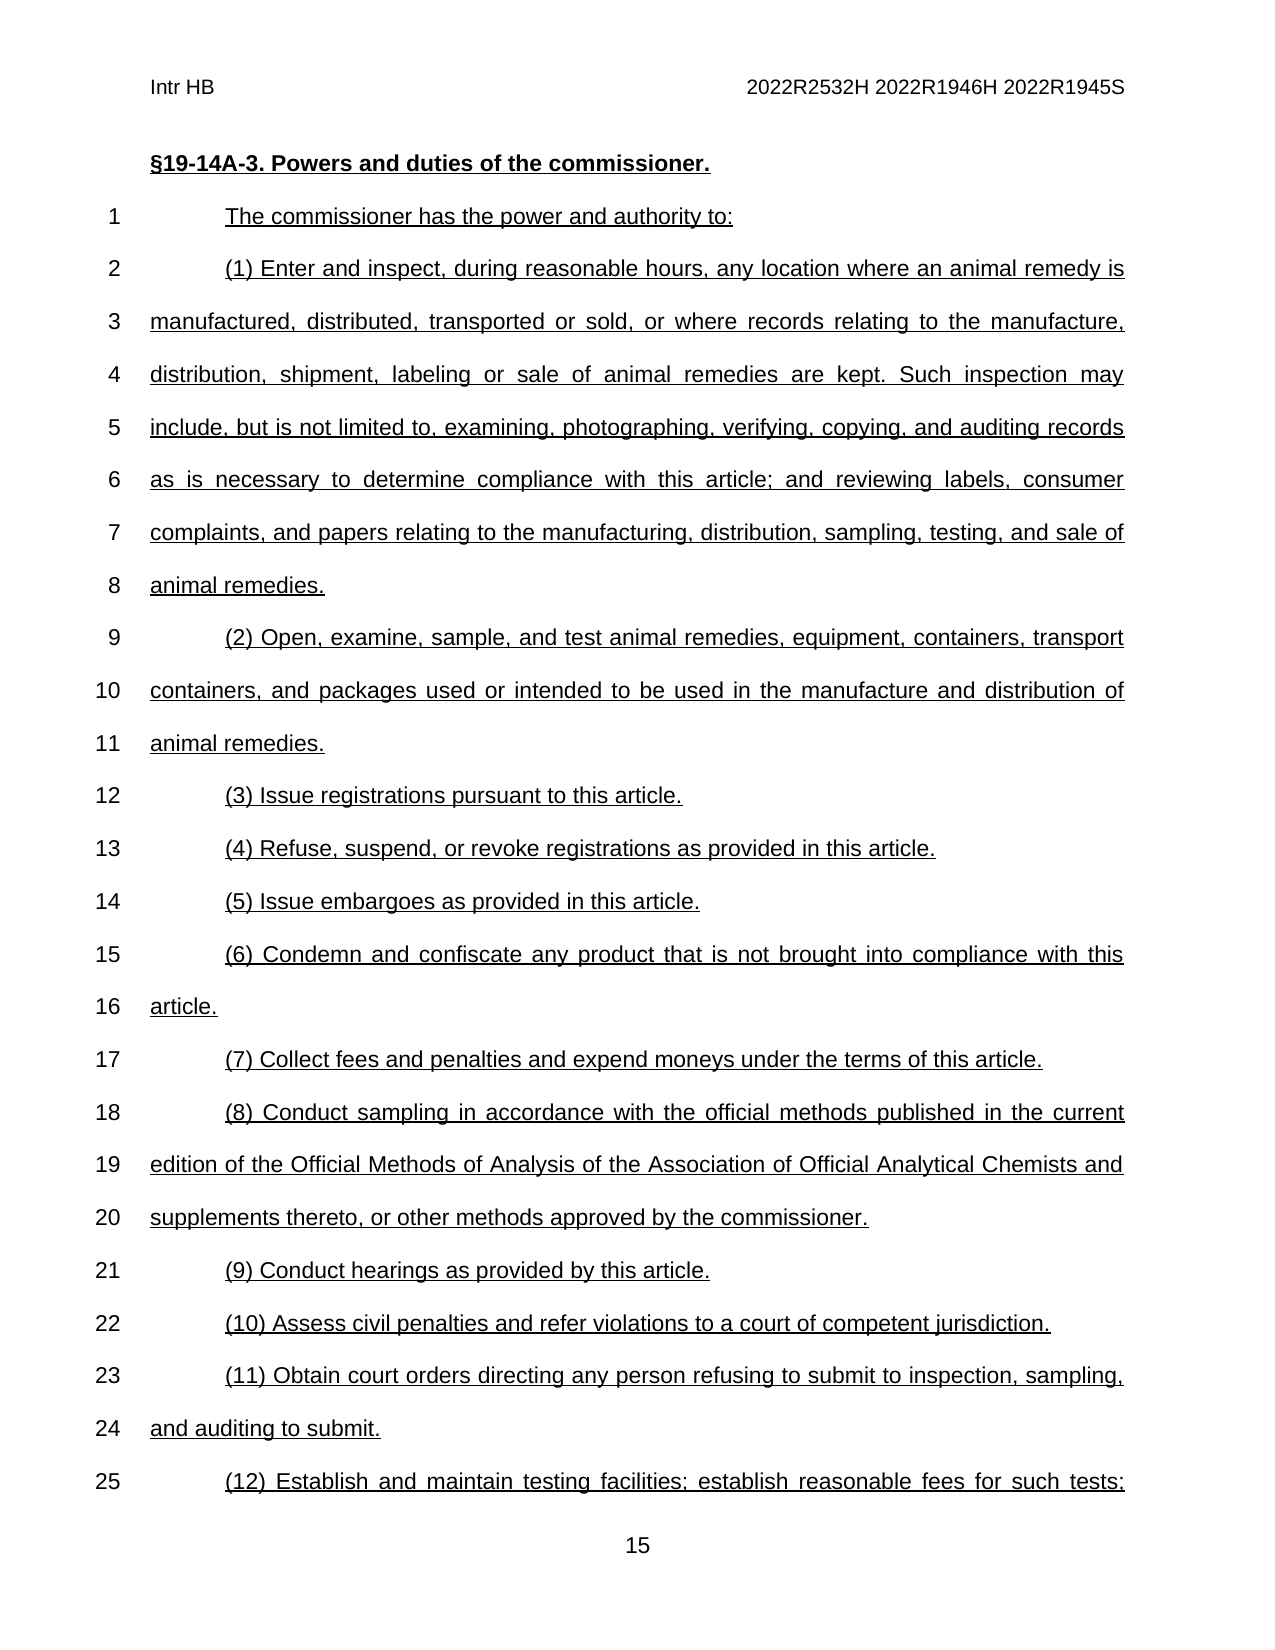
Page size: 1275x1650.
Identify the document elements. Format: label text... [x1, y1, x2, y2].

text (1) Enter and inspect, during reasonable hours, any location where an animal remedy is manufactured, distributed, transported or sold, or where records relating to the manufacture, distribution, shipment, labeling or sale of animal remedies are kept. Such inspection may include, but is not limited to, examining, photographing, verifying, copying, and auditing records as is necessary to determine compliance with this article; and reviewing labels, consumer complaints, and papers relating to the manufacturing, distribution, sampling, testing, and sale of animal remedies. [150, 438, 1125, 489]
text (1) Enter and inspect, during reasonable hours, any location where an animal remedy is manufactured, distributed, transported or sold, or where records relating to the manufacture, distribution, shipment, labeling or sale of animal remedies are kept. Such inspection may include, but is not limited to, examining, photographing, verifying, copying, and auditing records as is necessary to determine compliance with this article; and reviewing labels, consumer complaints, and papers relating to the manufacturing, distribution, sampling, testing, and sale of animal remedies. [150, 543, 1125, 598]
text (1) Enter and inspect, during reasonable hours, any location where an animal remedy is manufactured, distributed, transported or sold, or where records relating to the manufacture, distribution, shipment, labeling or sale of animal remedies are kept. Such inspection may include, but is not limited to, examining, photographing, verifying, copying, and auditing records as is necessary to determine compliance with this article; and reviewing labels, consumer complaints, and papers relating to the manufacturing, distribution, sampling, testing, and sale of animal remedies. [150, 490, 1125, 542]
text (2) Open, examine, sample, and test animal remedies, equipment, containers, transport containers, and packages used or intended to be used in the manufacture and distribution of animal remedies. [150, 701, 1125, 756]
text (9) Conduct hearings as provided by this article. [150, 1257, 1125, 1283]
text (5) Issue embargoes as provided in this article. [150, 888, 1125, 914]
text (11) Obtain court orders directing any person refusing to submit to inspection, sampling, and auditing to submit. [150, 1362, 1125, 1441]
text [150, 1468, 1125, 1494]
text (10) Assess civil penalties and refer violations to a court of competent jurisdiction. [150, 1309, 1125, 1336]
text The commissioner has the power and authority to: [150, 203, 1125, 229]
text (2) Open, examine, sample, and test animal remedies, equipment, containers, transport containers, and packages used or intended to be used in the manufacture and distribution of animal remedies. [150, 624, 1125, 700]
text (1) Enter and inspect, during reasonable hours, any location where an animal remedy is manufactured, distributed, transported or sold, or where records relating to the manufacture, distribution, shipment, labeling or sale of animal remedies are kept. Such inspection may include, but is not limited to, examining, photographing, verifying, copying, and auditing records as is necessary to determine compliance with this article; and reviewing labels, consumer complaints, and papers relating to the manufacturing, distribution, sampling, testing, and sale of animal remedies. [150, 255, 1125, 331]
text (6) Condemn and confiscate any product that is not brought into compliance with this article. [150, 941, 1125, 1020]
text (7) Collect fees and penalties and expend moneys under the terms of this article. [150, 1046, 1125, 1072]
text (1) Enter and inspect, during reasonable hours, any location where an animal remedy is manufactured, distributed, transported or sold, or where records relating to the manufacture, distribution, shipment, labeling or sale of animal remedies are kept. Such inspection may include, but is not limited to, examining, photographing, verifying, copying, and auditing records as is necessary to determine compliance with this article; and reviewing labels, consumer complaints, and papers relating to the manufacturing, distribution, sampling, testing, and sale of animal remedies. [150, 332, 1125, 436]
text (8) Conduct sampling in accordance with the official methods published in the current edition of the Official Methods of Analysis of the Association of Official Analytical Chemists and supplements thereto, or other methods approved by the commissioner. [150, 1099, 1125, 1231]
text (4) Refuse, suspend, or revoke registrations as provided in this article. [150, 835, 1125, 862]
subtitle §19-14A-3. Powers and duties of the commissioner. [150, 150, 1125, 176]
text (3) Issue registrations pursuant to this article. [150, 782, 1125, 809]
